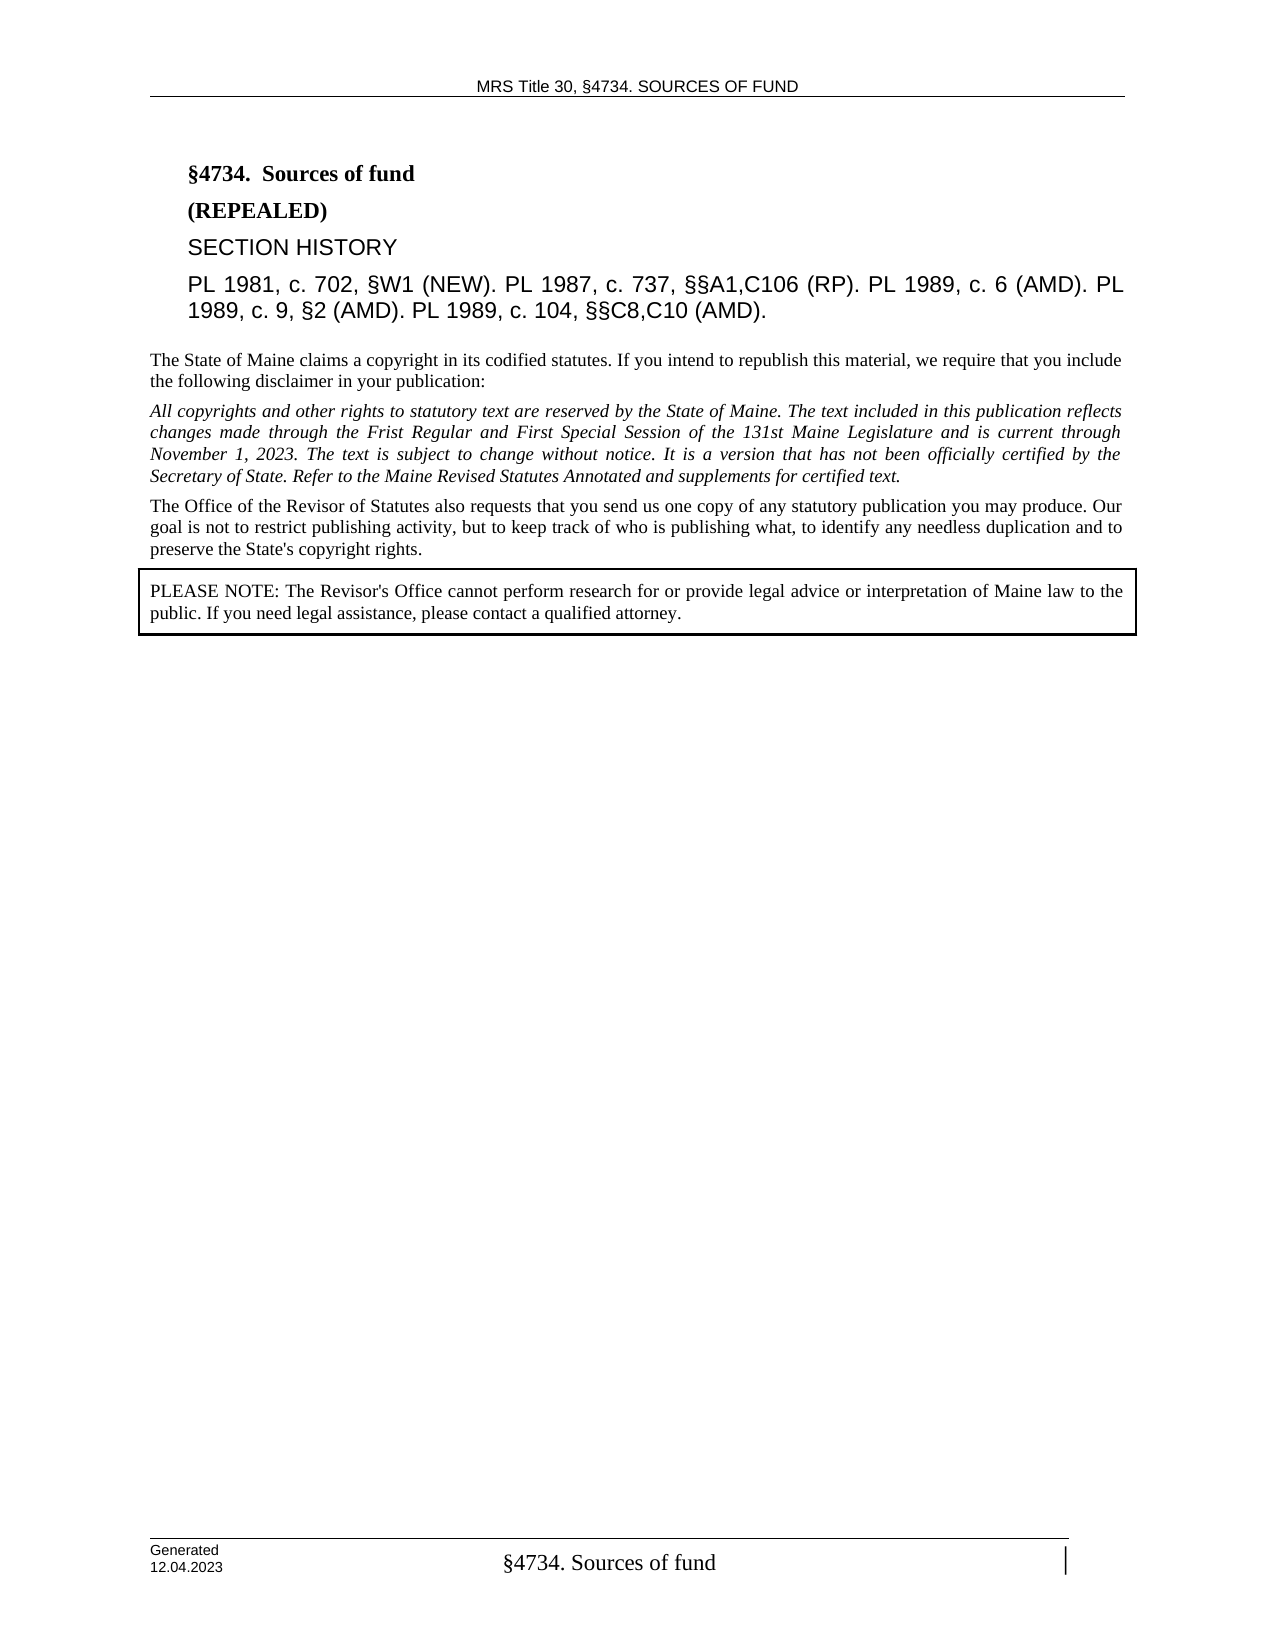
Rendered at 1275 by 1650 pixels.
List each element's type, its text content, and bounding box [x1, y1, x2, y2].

text §4734. Sources of fund [187, 160, 1125, 187]
text The Office of the Revisor of Statutes also requests that you send us one copy of any statutory publication you may produce. Our goal is not to restrict publishing activity, but to keep track of who is publishing what, to identify any needless duplication and to preserve the State's copyright rights. [150, 494, 1125, 559]
text PLEASE NOTE: The Revisor's Office cannot perform research for or provide legal advice or interpretation of Maine law to the public. If you need legal assistance, please contact a qualified attorney. [140, 570, 1135, 633]
text All copyrights and other rights to statutory text are reserved by the State of Maine. The text included in this publication reflects changes made through the Frist Regular and First Special Session of the 131st Maine Legislature and is current through November 1, 2023 . The text is subject to change without notice. It is a version that has not been officially certified by the Secretary of State. Refer to the Maine Revised Statutes Annotated and supplements for certified text. [150, 400, 1125, 486]
text PL 1981, c. 702, §W1 (NEW). PL 1987, c. 737, §§A1,C106 (RP). PL 1989, c. 6 (AMD). PL 1989, c. 9, §2 (AMD). PL 1989, c. 104, §§C8,C10 (AMD). [187, 271, 1125, 323]
text The State of Maine claims a copyright in its codified statutes. If you intend to republish this material, we require that you include the following disclaimer in your publication: [150, 348, 1125, 392]
text SECTION HISTORY [187, 234, 1125, 260]
text (REPEALED) [187, 197, 1125, 223]
